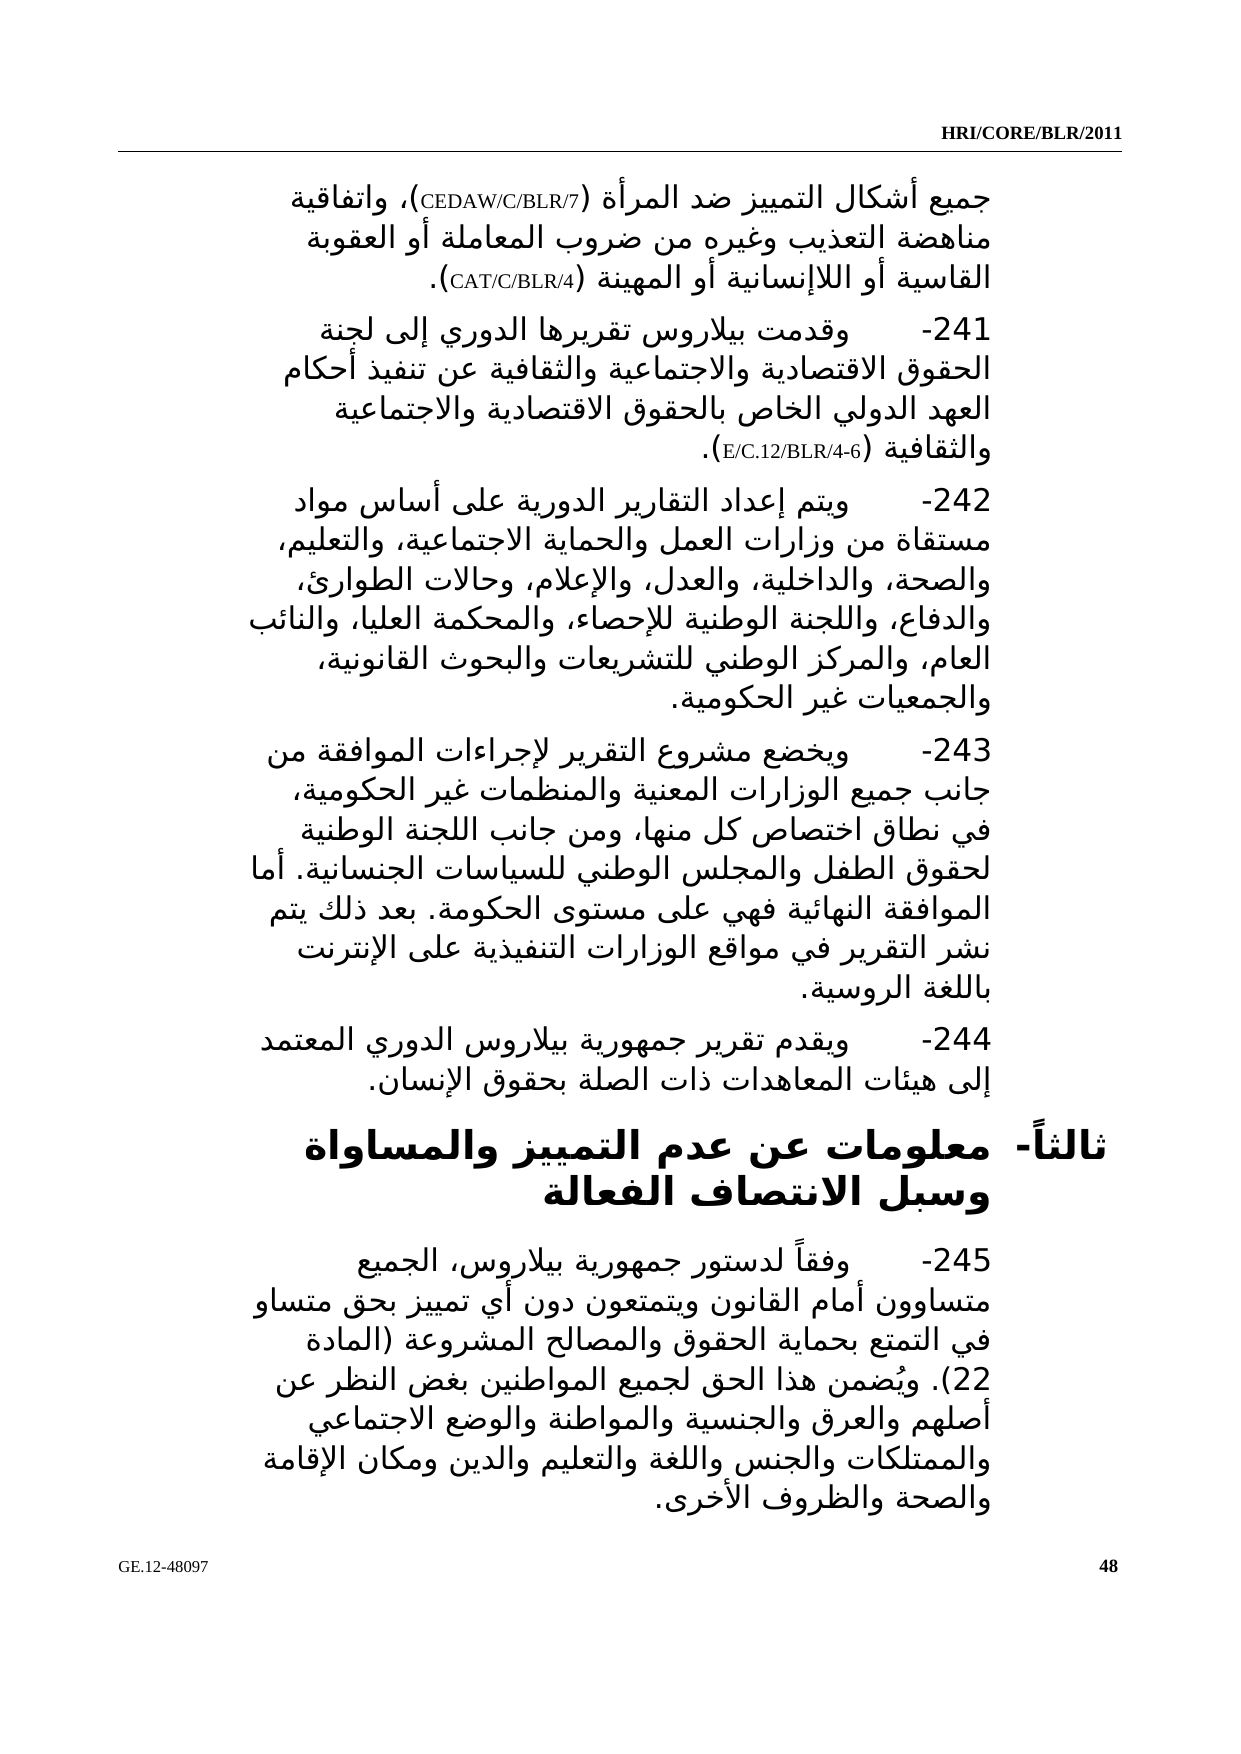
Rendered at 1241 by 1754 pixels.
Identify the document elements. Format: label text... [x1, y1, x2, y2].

text 245- وفقاً لدستور جمهورية بيلاروس، الجميع متساوون أمام القانون ويتمتعون دون أي تمييز بحق متساو في التمتع بحماية الحقوق والمصالح المشروعة (المادة 22). ويُضمن هذا الحق لجميع المواطنين بغض النظر عن أصلهم والعرق والجنسية والمواطنة والوضع الاجتماعي والممتلكات والجنس واللغة والتعليم والدين ومكان الإقامة والصحة والظروف الأخرى. [248, 1240, 992, 1517]
text ثالثاً- معلومات عن عدم التمييز والمساواة وسبل الانتصاف الفعالة [248, 1123, 1122, 1215]
text 241- وقدمت بيلاروس تقريرها الدوري إلى لجنة الحقوق الاقتصادية والاجتماعية والثقافية عن تنفيذ أحكام العهد الدولي الخاص بالحقوق الاقتصادية والاجتماعية والثقافية (E/C.12/BLR/4-6). [248, 308, 992, 467]
text 242- ويتم إعداد التقارير الدورية على أساس مواد مستقاة من وزارات العمل والحماية الاجتماعية، والتعليم، والصحة، والداخلية، والعدل، والإعلام، وحالات الطوارئ، والدفاع، واللجنة الوطنية للإحصاء، والمحكمة العليا، والنائب العام، والمركز الوطني للتشريعات والبحوث القانونية، والجمعيات غير الحكومية. [248, 479, 992, 717]
text 243- ويخضع مشروع التقرير لإجراءات الموافقة من جانب جميع الوزارات المعنية والمنظمات غير الحكومية، في نطاق اختصاص كل منها، ومن جانب اللجنة الوطنية لحقوق الطفل والمجلس الوطني للسياسات الجنسانية. أما الموافقة النهائية فهي على مستوى الحكومة. بعد ذلك يتم نشر التقرير في مواقع الوزارات التنفيذية على الإنترنت باللغة الروسية. [248, 729, 992, 1006]
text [248, 177, 992, 296]
text 244- ويقدم تقرير جمهورية بيلاروس الدوري المعتمد إلى هيئات المعاهدات ذات الصلة بحقوق الإنسان. [248, 1019, 992, 1098]
